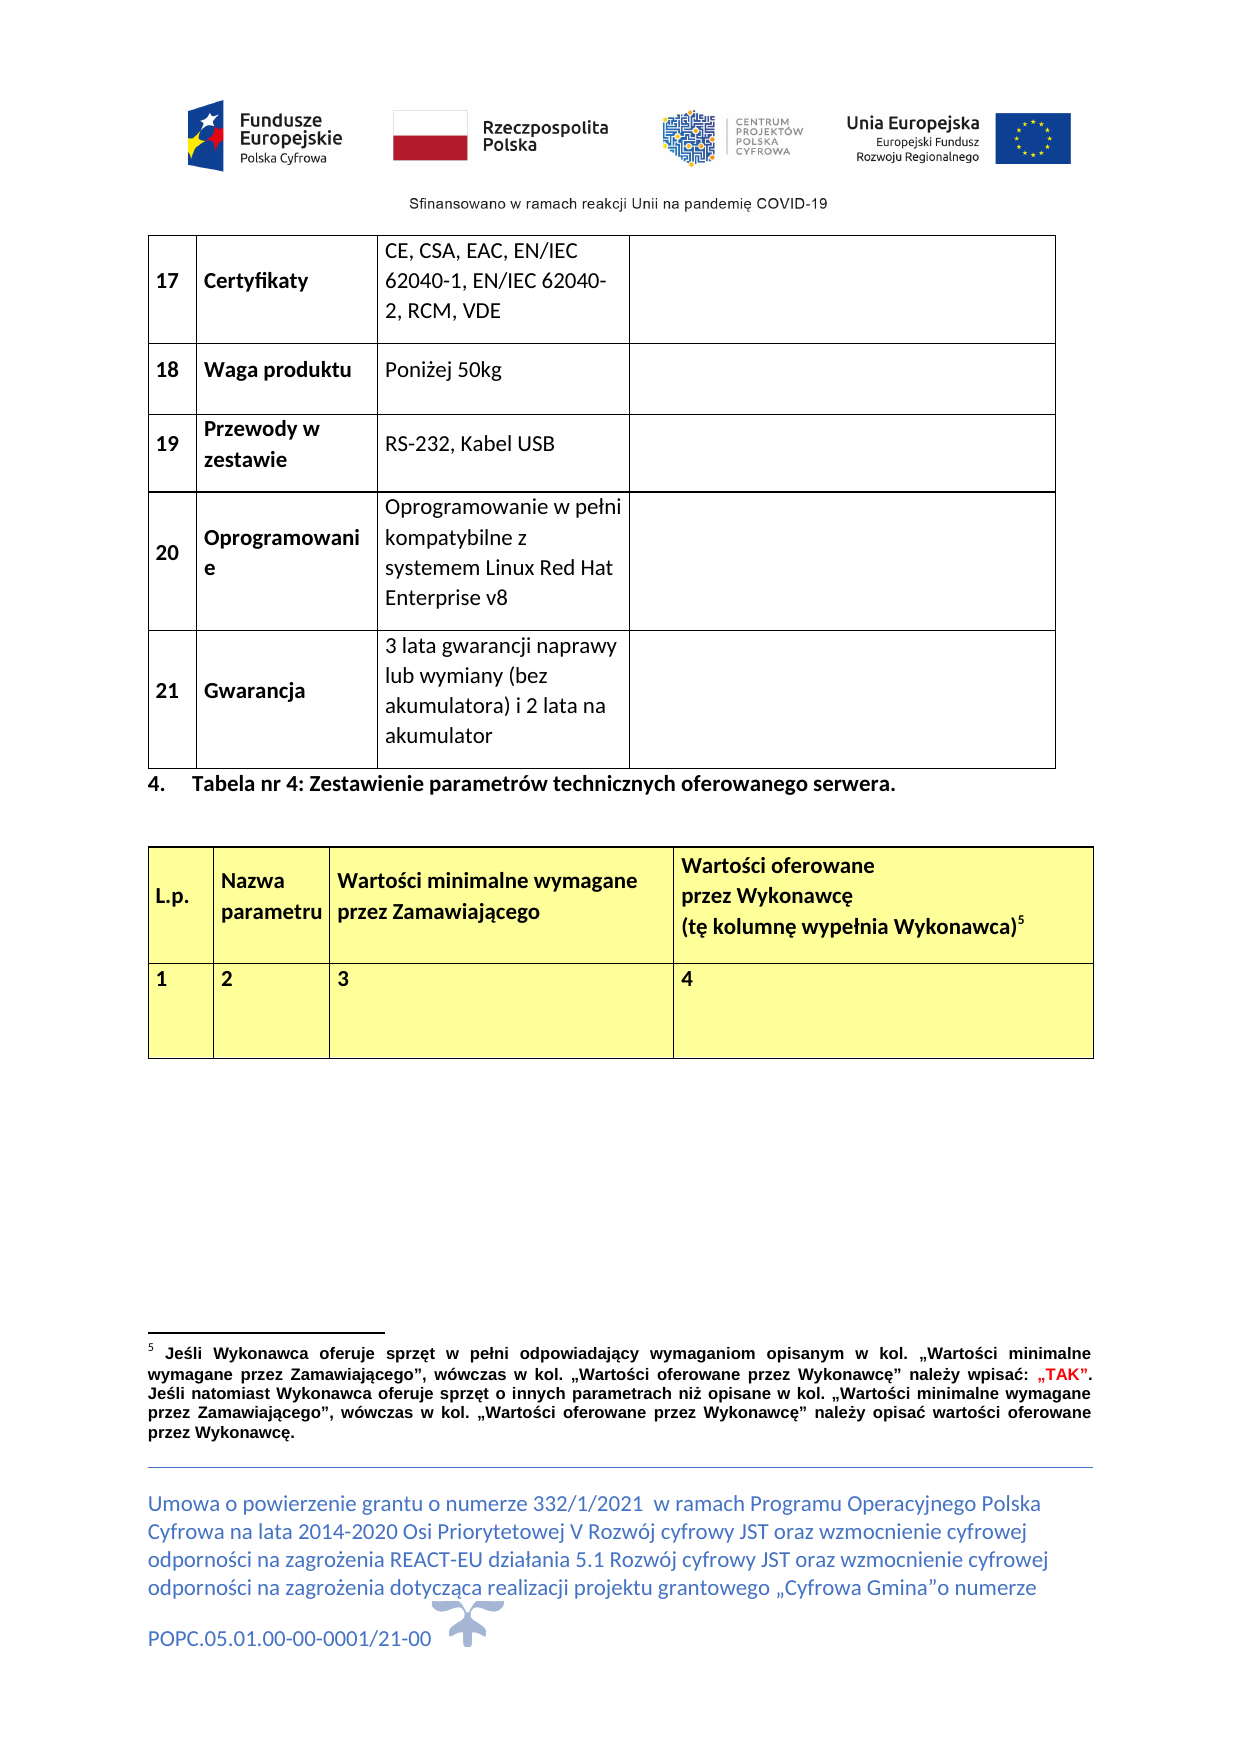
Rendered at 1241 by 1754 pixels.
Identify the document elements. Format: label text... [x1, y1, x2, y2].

table_cell Certyfikaty [197, 236, 377, 343]
table_cell 2 [214, 964, 329, 1057]
table_cell [630, 631, 1055, 768]
table_header Nazwa parametru [214, 848, 329, 963]
table_cell 19 [149, 415, 196, 491]
table_header Wartości minimalne wymagane przez Zamawiającego [330, 848, 673, 963]
table_cell [630, 415, 1055, 491]
table_cell [630, 493, 1055, 630]
table_cell Poniżej 50kg [378, 344, 629, 413]
table_header Wartości oferowane przez Wykonawcę (tę kolumnę wypełnia Wykonawca) [674, 848, 1093, 963]
table_cell 4 [674, 964, 1093, 1057]
table_cell 17 [149, 236, 196, 343]
table_cell CE, CSA, EAC, EN/IEC 62040-1, EN/IEC 62040-2, RCM, VDE [378, 236, 629, 343]
table_cell 20 [149, 493, 196, 630]
table_cell Oprogramowanie [197, 493, 377, 630]
table_cell 3 [330, 964, 673, 1057]
picture [147, 73, 1093, 235]
table_cell [630, 344, 1055, 413]
table_cell Oprogramowanie w pełni kompatybilne z systemem Linux Red Hat Enterprise v8 [378, 493, 629, 630]
table_cell 3 lata gwarancji naprawy lub wymiany (bez akumulatora) i 2 lata na akumulator [378, 631, 629, 768]
table_cell RS-232, Kabel USB [378, 415, 629, 491]
table_cell Gwarancja [197, 631, 377, 768]
list Tabela nr 4: Zestawienie parametrów technicznych oferowanego serwera. [148, 769, 1093, 828]
table_cell 21 [149, 631, 196, 768]
table_cell 18 [149, 344, 196, 413]
table_cell Waga produktu [197, 344, 377, 413]
table_cell 1 [149, 964, 213, 1057]
table_header L.p. [149, 848, 213, 963]
table_cell [630, 236, 1055, 343]
table_cell Przewody w zestawie [197, 415, 377, 491]
